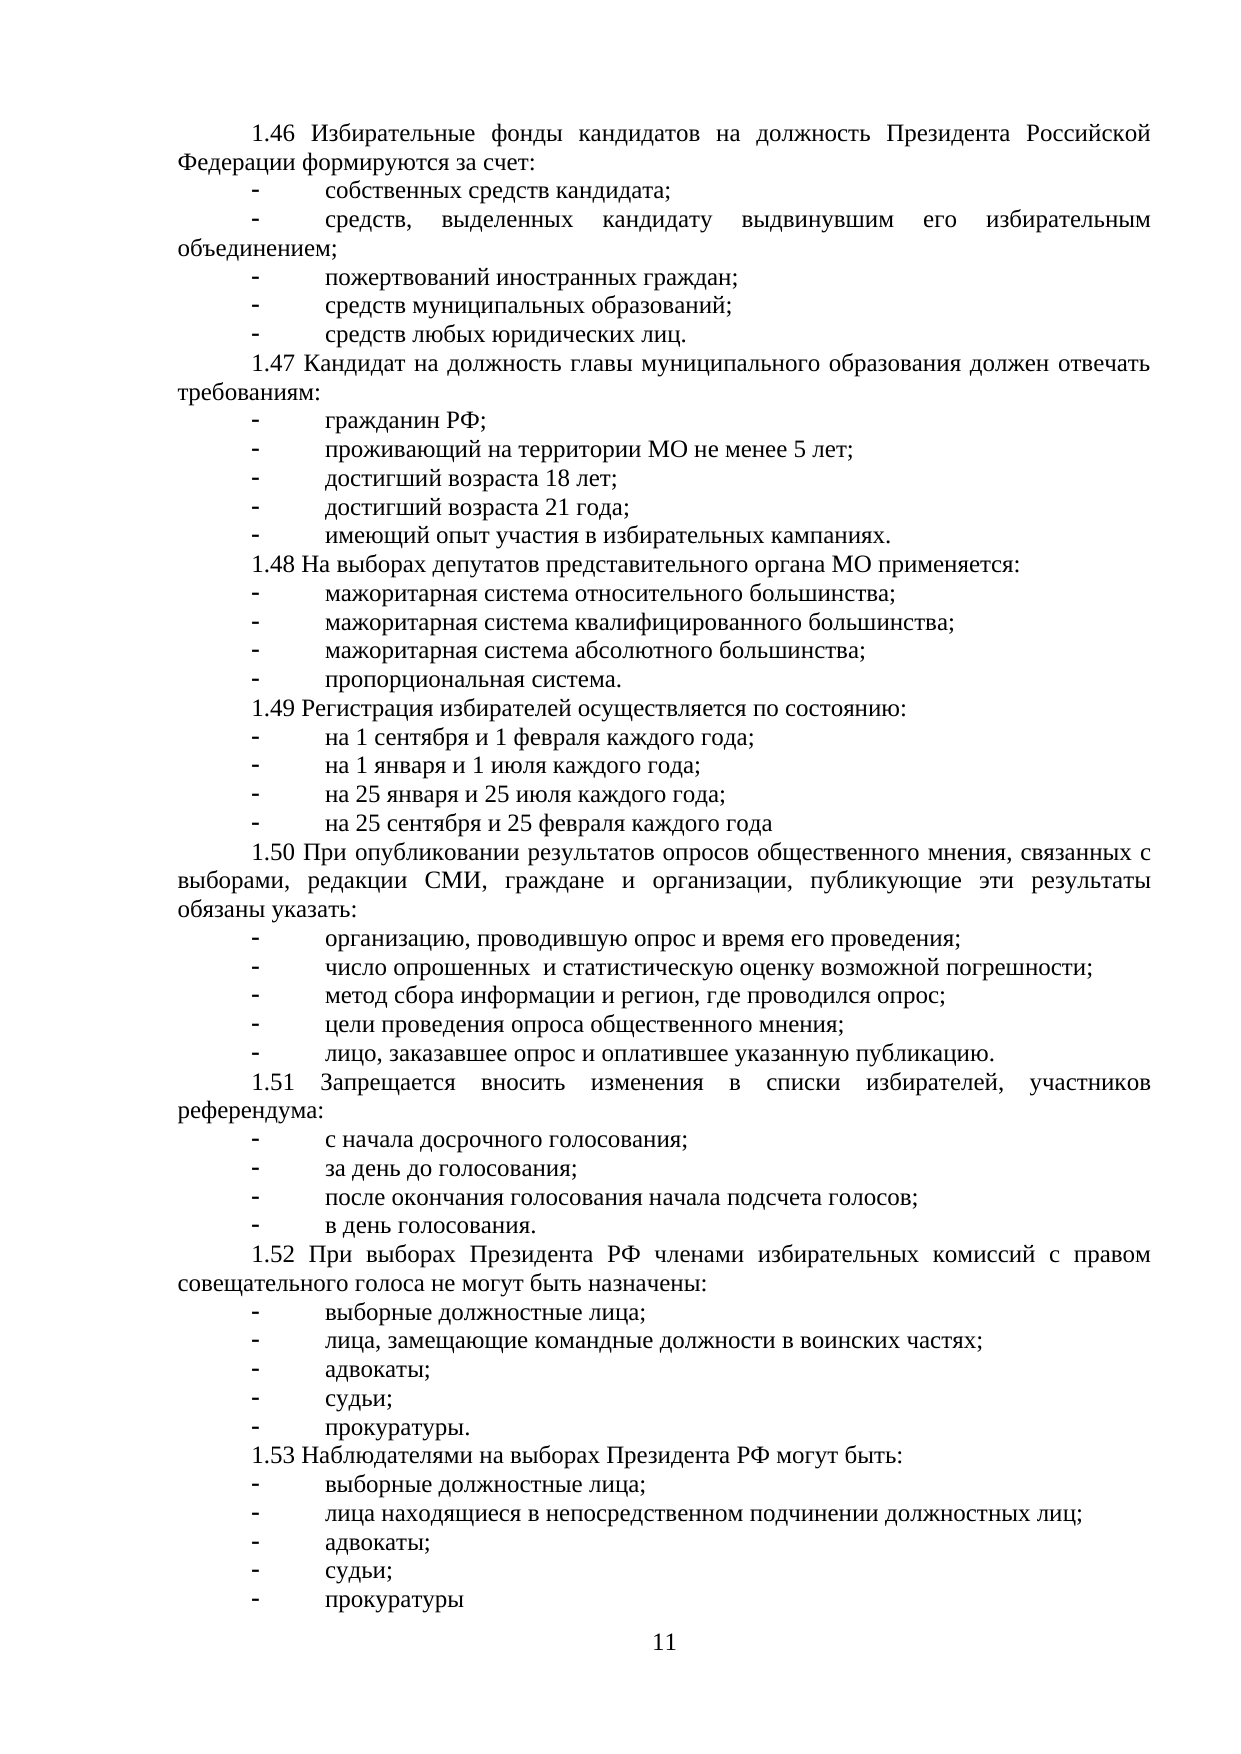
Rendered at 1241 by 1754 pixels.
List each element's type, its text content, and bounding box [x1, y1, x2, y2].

text 1.50 При опубликовании результатов опросов общественного мнения, связанных с выборами, редакции СМИ, граждане и организации, публикующие эти результаты обязаны указать: [177, 837, 1152, 923]
list с начала досрочного голосования; [177, 1124, 1152, 1153]
list выборные должностные лица; [177, 1469, 1152, 1498]
text 1.46 Избирательные фонды кандидатов на должность Президента Российской Федерации формируются за счет: [177, 118, 1152, 176]
list судьи; [177, 1383, 1152, 1412]
list цели проведения опроса общественного мнения; [177, 1009, 1152, 1038]
text 1.52 При выборах Президента РФ членами избирательных комиссий с правом совещательного голоса не могут быть назначены: [177, 1239, 1152, 1297]
list лицо, заказавшее опрос и оплатившее указанную публикацию. [177, 1038, 1152, 1067]
list на 25 сентября и 25 февраля каждого года [177, 808, 1152, 837]
list имеющий опыт участия в избирательных кампаниях. [177, 521, 1152, 549]
list за день до голосования; [177, 1153, 1152, 1182]
list число опрошенных и статистическую оценку возможной погрешности; [177, 952, 1152, 981]
list судьи; [177, 1556, 1152, 1584]
list на 1 сентября и 1 февраля каждого года; [177, 722, 1152, 751]
list средств муниципальных образований; [177, 291, 1152, 319]
text 1.48 На выборах депутатов представительного органа МО применяется: [177, 549, 1152, 578]
list достигший возраста 18 лет; [177, 463, 1152, 492]
list прокуратуры [177, 1584, 1152, 1613]
list выборные должностные лица; [177, 1297, 1152, 1326]
list средств любых юридических лиц. [177, 319, 1152, 348]
list мажоритарная система относительного большинства; [177, 578, 1152, 607]
list лица находящиеся в непосредственном подчинении должностных лиц; [177, 1498, 1152, 1527]
list организацию, проводившую опрос и время его проведения; [177, 923, 1152, 952]
list на 25 января и 25 июля каждого года; [177, 779, 1152, 808]
list адвокаты; [177, 1527, 1152, 1556]
list адвокаты; [177, 1354, 1152, 1383]
text 1.49 Регистрация избирателей осуществляется по состоянию: [177, 693, 1152, 722]
list средств, выделенных кандидату выдвинувшим его избирательным объединением; [177, 204, 1152, 262]
text 1.51 Запрещается вносить изменения в списки избирателей, участников референдума: [177, 1067, 1152, 1124]
list пожертвований иностранных граждан; [177, 262, 1152, 291]
list прокуратуры. [177, 1412, 1152, 1441]
list гражданин РФ; [177, 406, 1152, 434]
text 1.47 Кандидат на должность главы муниципального образования должен отвечать требованиям: [177, 348, 1152, 406]
text 1.53 Наблюдателями на выборах Президента РФ могут быть: [177, 1441, 1152, 1469]
list собственных средств кандидата; [177, 176, 1152, 204]
list достигший возраста 21 года; [177, 492, 1152, 521]
list на 1 января и 1 июля каждого года; [177, 751, 1152, 779]
list метод сбора информации и регион, где проводился опрос; [177, 981, 1152, 1009]
list мажоритарная система абсолютного большинства; [177, 636, 1152, 664]
list в день голосования. [177, 1211, 1152, 1239]
list мажоритарная система квалифицированного большинства; [177, 607, 1152, 636]
list проживающий на территории МО не менее 5 лет; [177, 434, 1152, 463]
list лица, замещающие командные должности в воинских частях; [177, 1326, 1152, 1354]
list пропорциональная система. [177, 664, 1152, 693]
list после окончания голосования начала подсчета голосов; [177, 1182, 1152, 1211]
